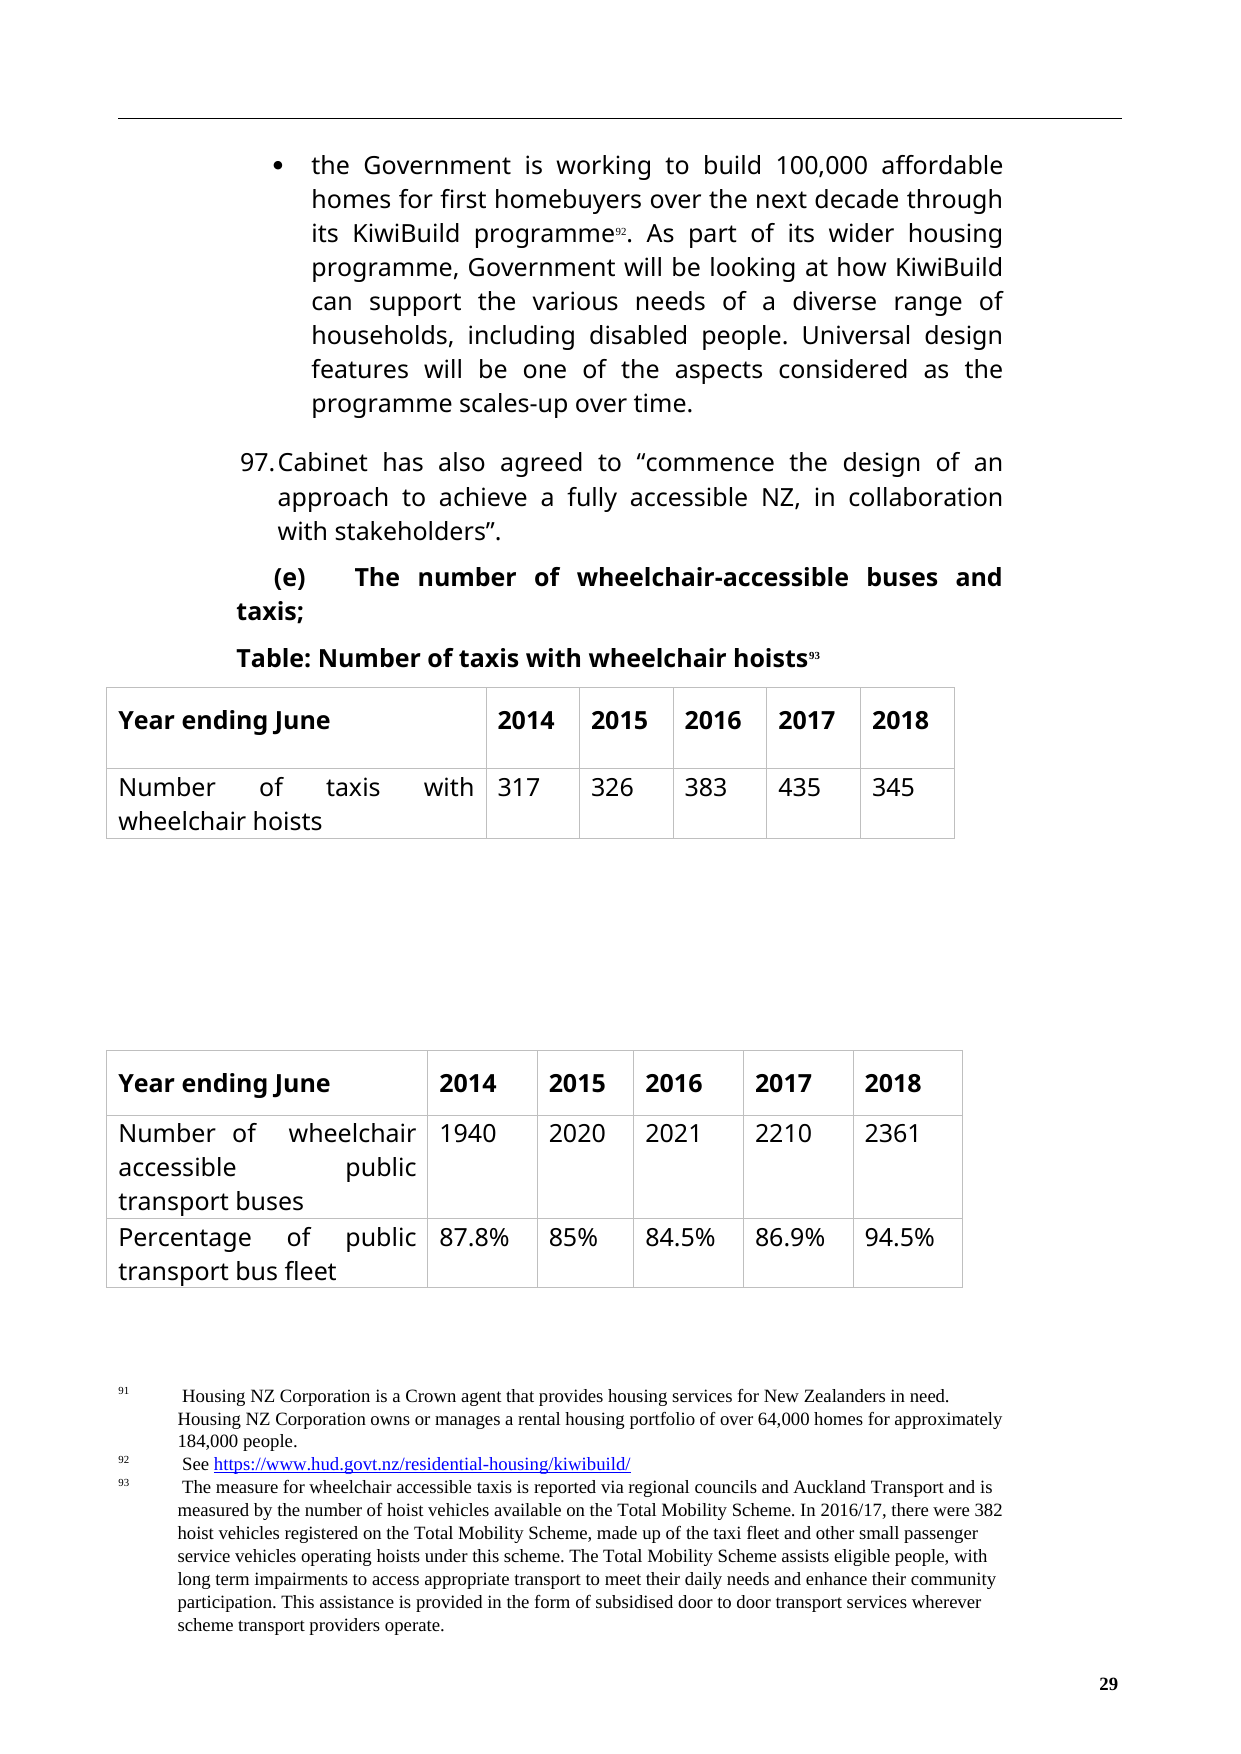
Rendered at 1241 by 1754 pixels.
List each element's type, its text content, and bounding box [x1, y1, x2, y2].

table_header 2016 [634, 1051, 743, 1115]
table_cell Percentage of public transport bus fleet [107, 1219, 427, 1287]
table_cell 86.9% [744, 1219, 853, 1287]
table_cell 383 [674, 769, 766, 837]
table_header 2016 [674, 688, 766, 768]
table_cell 2021 [634, 1116, 743, 1218]
table_cell 94.5% [854, 1219, 962, 1287]
table_cell 85% [538, 1219, 633, 1287]
table_header Year ending June [107, 688, 486, 768]
text Table: Number of taxis with wheelchair hoists [236, 640, 1004, 674]
table_header 2014 [487, 688, 579, 768]
table_header 2014 [428, 1051, 537, 1115]
table_cell 87.8% [428, 1219, 537, 1287]
table_header 2017 [744, 1051, 853, 1115]
table_cell 2020 [538, 1116, 633, 1218]
table_cell 435 [767, 769, 860, 837]
table_cell 2210 [744, 1116, 853, 1218]
table_cell 326 [580, 769, 673, 837]
table_header 2015 [580, 688, 673, 768]
table_header 2018 [854, 1051, 962, 1115]
table_cell Number of taxis with wheelchair hoists [107, 769, 486, 837]
table_cell 2361 [854, 1116, 962, 1218]
text (e) The number of wheelchair-accessible buses and taxis; [236, 560, 1004, 628]
table_cell 317 [487, 769, 579, 837]
table_header 2018 [861, 688, 954, 768]
table_header 2017 [767, 688, 860, 768]
table_cell 1940 [428, 1116, 537, 1218]
table_cell 345 [861, 769, 954, 837]
table_header 2015 [538, 1051, 633, 1115]
table_cell Number of wheelchair accessible public transport buses [107, 1116, 427, 1218]
table_header Year ending June [107, 1051, 427, 1115]
table_cell 84.5% [634, 1219, 743, 1287]
text the Government is working to build 100,000 affordable homes for first homebuyers over the next decade through its KiwiBuild programme. As part of its wider housing programme, Government will be looking at how KiwiBuild can support the various needs of a diverse range of households, including disabled people. Universal design features will be one of the aspects considered as the programme scales-up over time. [274, 148, 1004, 420]
subtitle Cabinet has also agreed to “commence the design of an approach to achieve a fully accessible NZ, in collaboration with stakeholders”. [240, 445, 1004, 547]
